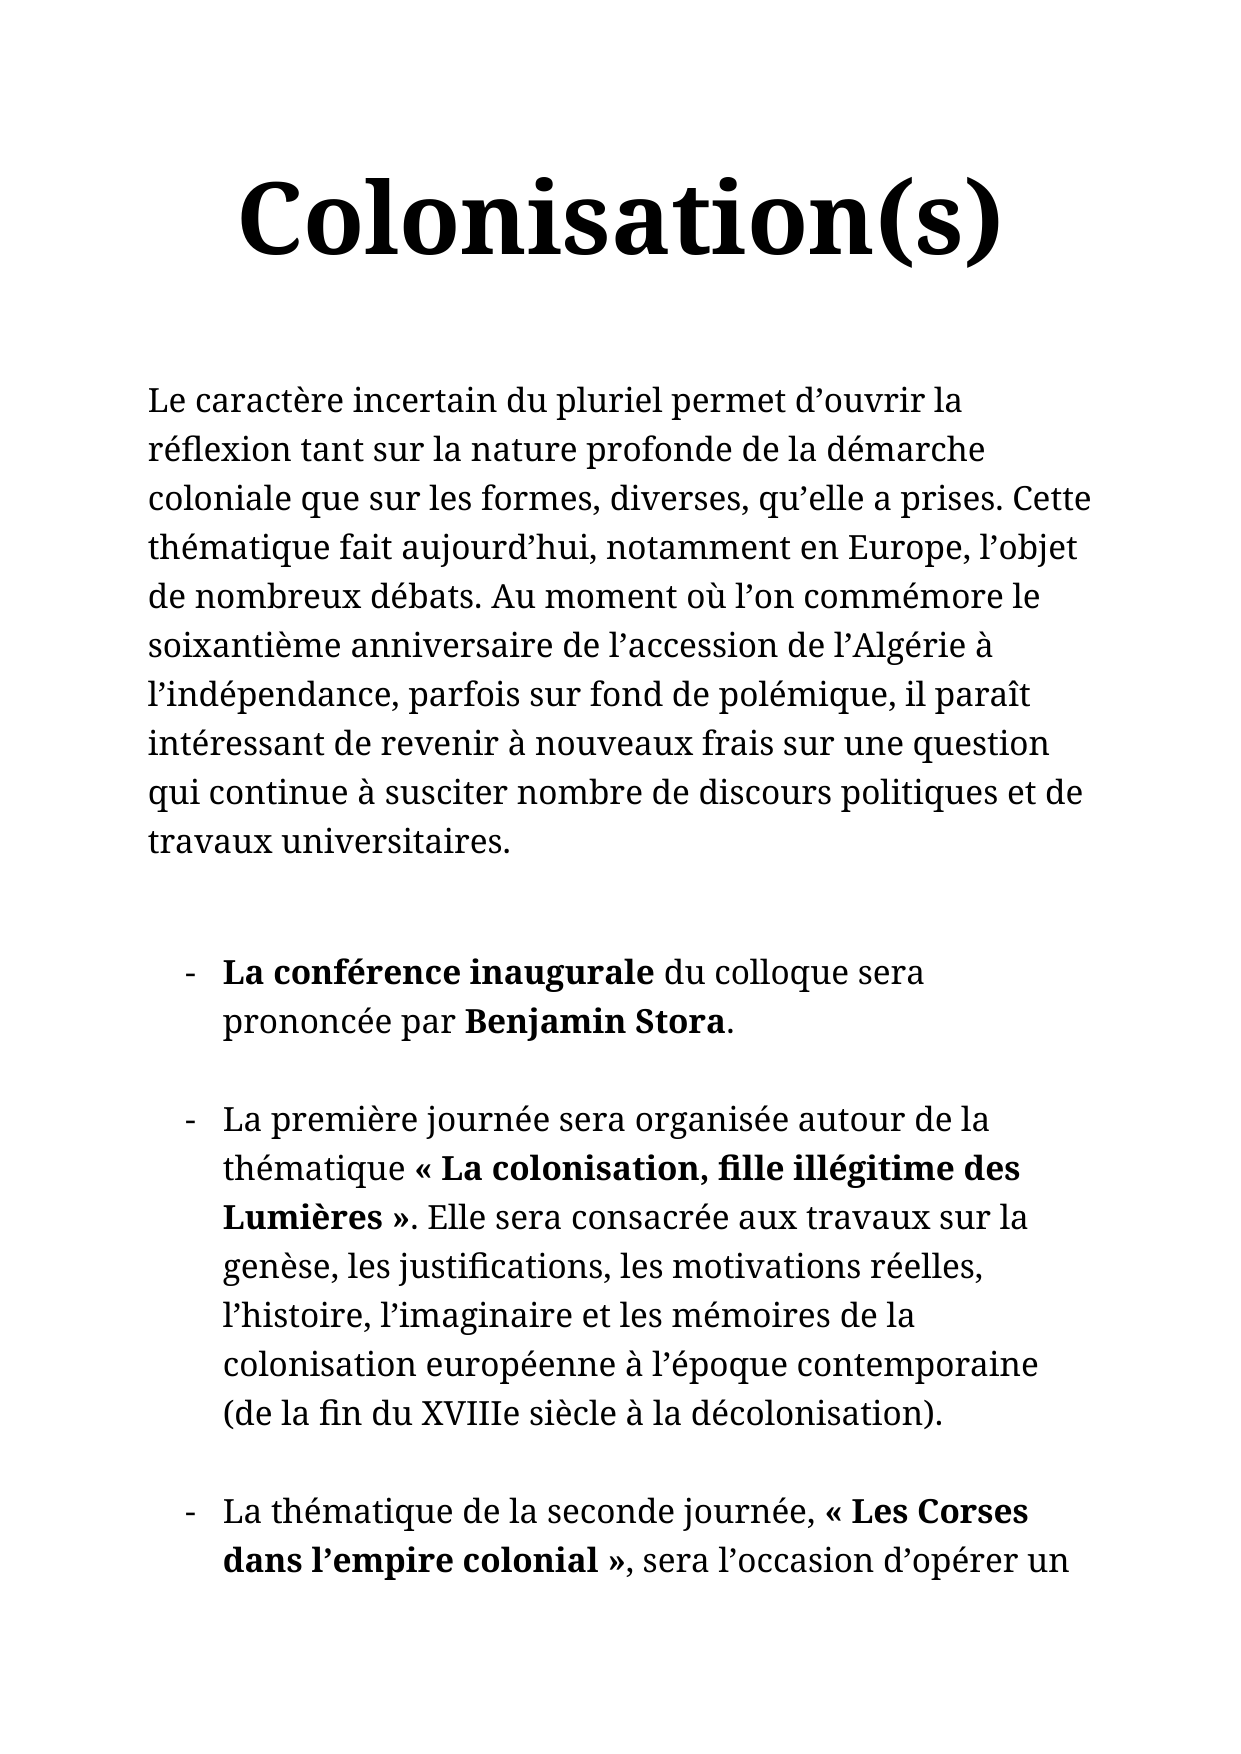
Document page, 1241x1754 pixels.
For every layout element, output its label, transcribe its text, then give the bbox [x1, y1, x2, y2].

list La première journée sera organisée autour de la thématique « La colonisation, fille illégitime des Lumières ». Elle sera consacrée aux travaux sur la genèse, les justifications, les motivations réelles, l’histoire, l’imaginaire et les mémoires de la colonisation européenne à l’époque contemporaine (de la fin du XVIIIe siècle à la décolonisation). [185, 1096, 1093, 1435]
text Le caractère incertain du pluriel permet d’ouvrir la réflexion tant sur la nature profonde de la démarche coloniale que sur les formes, diverses, qu’elle a prises. Cette thématique fait aujourd’hui, notamment en Europe, l’objet de nombreux débats. Au moment où l’on commémore le soixantième anniversaire de l’accession de l’Algérie à l’indépendance, parfois sur fond de polémique, il paraît intéressant de revenir à nouveaux frais sur une question qui continue à susciter nombre de discours politiques et de travaux universitaires. [148, 377, 1093, 863]
text Colonisation(s) [148, 148, 1093, 284]
list La conférence inaugurale du colloque sera prononcée par Benjamin Stora. [185, 949, 1093, 1043]
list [185, 1487, 1093, 1582]
